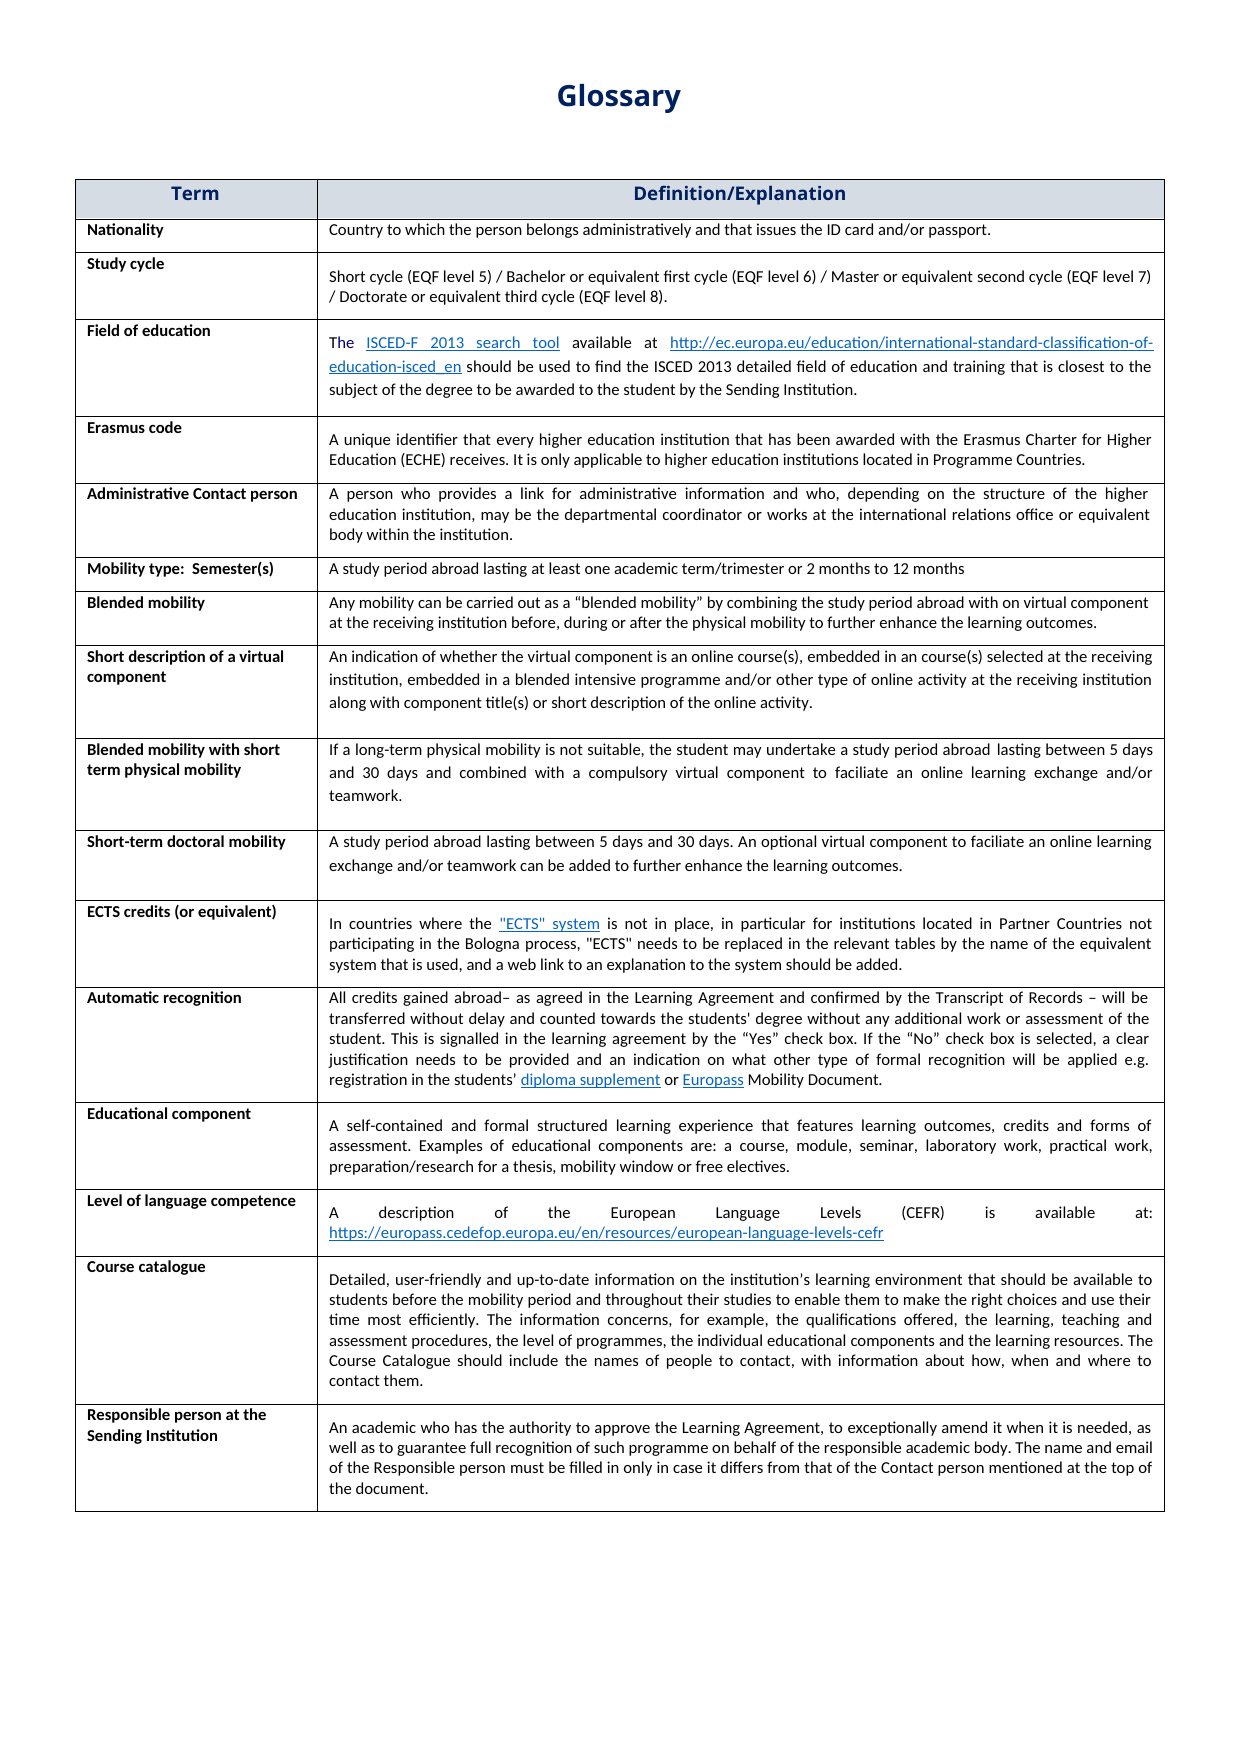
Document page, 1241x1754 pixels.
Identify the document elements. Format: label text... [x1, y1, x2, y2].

table_cell A person who provides a link for administrative information and who, depending on the structure of the higher education institution, may be the departmental coordinator or works at the international relations office or equivalent body within the institution. [318, 484, 1164, 557]
table_cell An indication of whether the virtual component is an online course(s), embedded in an course(s) selected at the receiving institution, embedded in a blended intensive programme and/or other type of online activity at the receiving institution along with component title(s) or short description of the online activity. [318, 646, 1164, 738]
table_cell Responsible person at the Sending Institution [76, 1405, 317, 1511]
table_cell Course catalogue [76, 1257, 317, 1403]
table_cell If a long-term physical mobility is not suitable, the student may undertake a study period abroad lasting between 5 days and 30 days and combined with a compulsory virtual component to faciliate an online learning exchange and/or teamwork. [318, 739, 1164, 830]
table_cell Blended mobility [76, 592, 317, 645]
table_cell Detailed, user-friendly and up-to-date information on the institution’s learning environment that should be available to students before the mobility period and throughout their studies to enable them to make the right choices and use their time most efficiently. The information concerns, for example, the qualifications offered, the learning, teaching and assessment procedures, the level of programmes, the individual educational components and the learning resources. The Course Catalogue should include the names of people to contact, with information about how, when and where to contact them. [318, 1257, 1164, 1403]
table_cell A unique identifier that every higher education institution that has been awarded with the Erasmus Charter for Higher Education (ECHE) receives. It is only applicable to higher education institutions located in Programme Countries. [318, 417, 1164, 482]
table_cell An academic who has the authority to approve the Learning Agreement, to exceptionally amend it when it is needed, as well as to guarantee full recognition of such programme on behalf of the responsible academic body. The name and email of the Responsible person must be filled in only in case it differs from that of the Contact person mentioned at the top of the document. [318, 1405, 1164, 1511]
table_cell The ISCED-F 2013 search tool available at http://ec.europa.eu/education/international-standard-classification-of-education-isced_en should be used to find the ISCED 2013 detailed field of education and training that is closest to the subject of the degree to be awarded to the student by the Sending Institution. [318, 320, 1164, 416]
text Glossary [75, 75, 1162, 115]
table_cell All credits gained abroad– as agreed in the Learning Agreement and confirmed by the Transcript of Records – will be transferred without delay and counted towards the students' degree without any additional work or assessment of the student. This is signalled in the learning agreement by the “Yes” check box. If the “No” check box is selected, a clear justification needs to be provided and an indication on what other type of formal recognition will be applied e.g. registration in the students’ diploma supplement or Europass Mobility Document. [318, 988, 1164, 1102]
table_cell ECTS credits (or equivalent) [76, 901, 317, 987]
table_cell Country to which the person belongs administratively and that issues the ID card and/or passport. [318, 220, 1164, 252]
table_cell Erasmus code [76, 417, 317, 482]
table_cell Short cycle (EQF level 5) / Bachelor or equivalent first cycle (EQF level 6) / Master or equivalent second cycle (EQF level 7) / Doctorate or equivalent third cycle (EQF level 8). [318, 253, 1164, 319]
table_cell Automatic recognition [76, 988, 317, 1102]
table_cell A study period abroad lasting between 5 days and 30 days. An optional virtual component to faciliate an online learning exchange and/or teamwork can be added to further enhance the learning outcomes. [318, 831, 1164, 900]
table_cell Administrative Contact person [76, 484, 317, 557]
table_cell Study cycle [76, 253, 317, 319]
table_cell Short description of a virtual component [76, 646, 317, 738]
table_cell A self-contained and formal structured learning experience that features learning outcomes, credits and forms of assessment. Examples of educational components are: a course, module, seminar, laboratory work, practical work, preparation/research for a thesis, mobility window or free electives. [318, 1103, 1164, 1189]
table_cell Field of education [76, 320, 317, 416]
table_cell Mobility type: Semester(s) [76, 558, 317, 591]
table_cell Any mobility can be carried out as a “blended mobility” by combining the study period abroad with on virtual component at the receiving institution before, during or after the physical mobility to further enhance the learning outcomes. [318, 592, 1164, 645]
table_header Term [76, 180, 317, 218]
table_cell In countries where the "ECTS" system is not in place, in particular for institutions located in Partner Countries not participating in the Bologna process, "ECTS" needs to be replaced in the relevant tables by the name of the equivalent system that is used, and a web link to an explanation to the system should be added. [318, 901, 1164, 987]
table_cell A description of the European Language Levels (CEFR) is available at: https://europass.cedefop.europa.eu/en/resources/european-language-levels-cefr [318, 1190, 1164, 1256]
table_cell Nationality [76, 220, 317, 252]
table_cell Level of language competence [76, 1190, 317, 1256]
table_cell Educational component [76, 1103, 317, 1189]
table_cell Short-term doctoral mobility [76, 831, 317, 900]
table_cell Blended mobility with short term physical mobility [76, 739, 317, 830]
table_header Definition/Explanation [318, 180, 1164, 218]
table_cell A study period abroad lasting at least one academic term/trimester or 2 months to 12 months [318, 558, 1164, 591]
